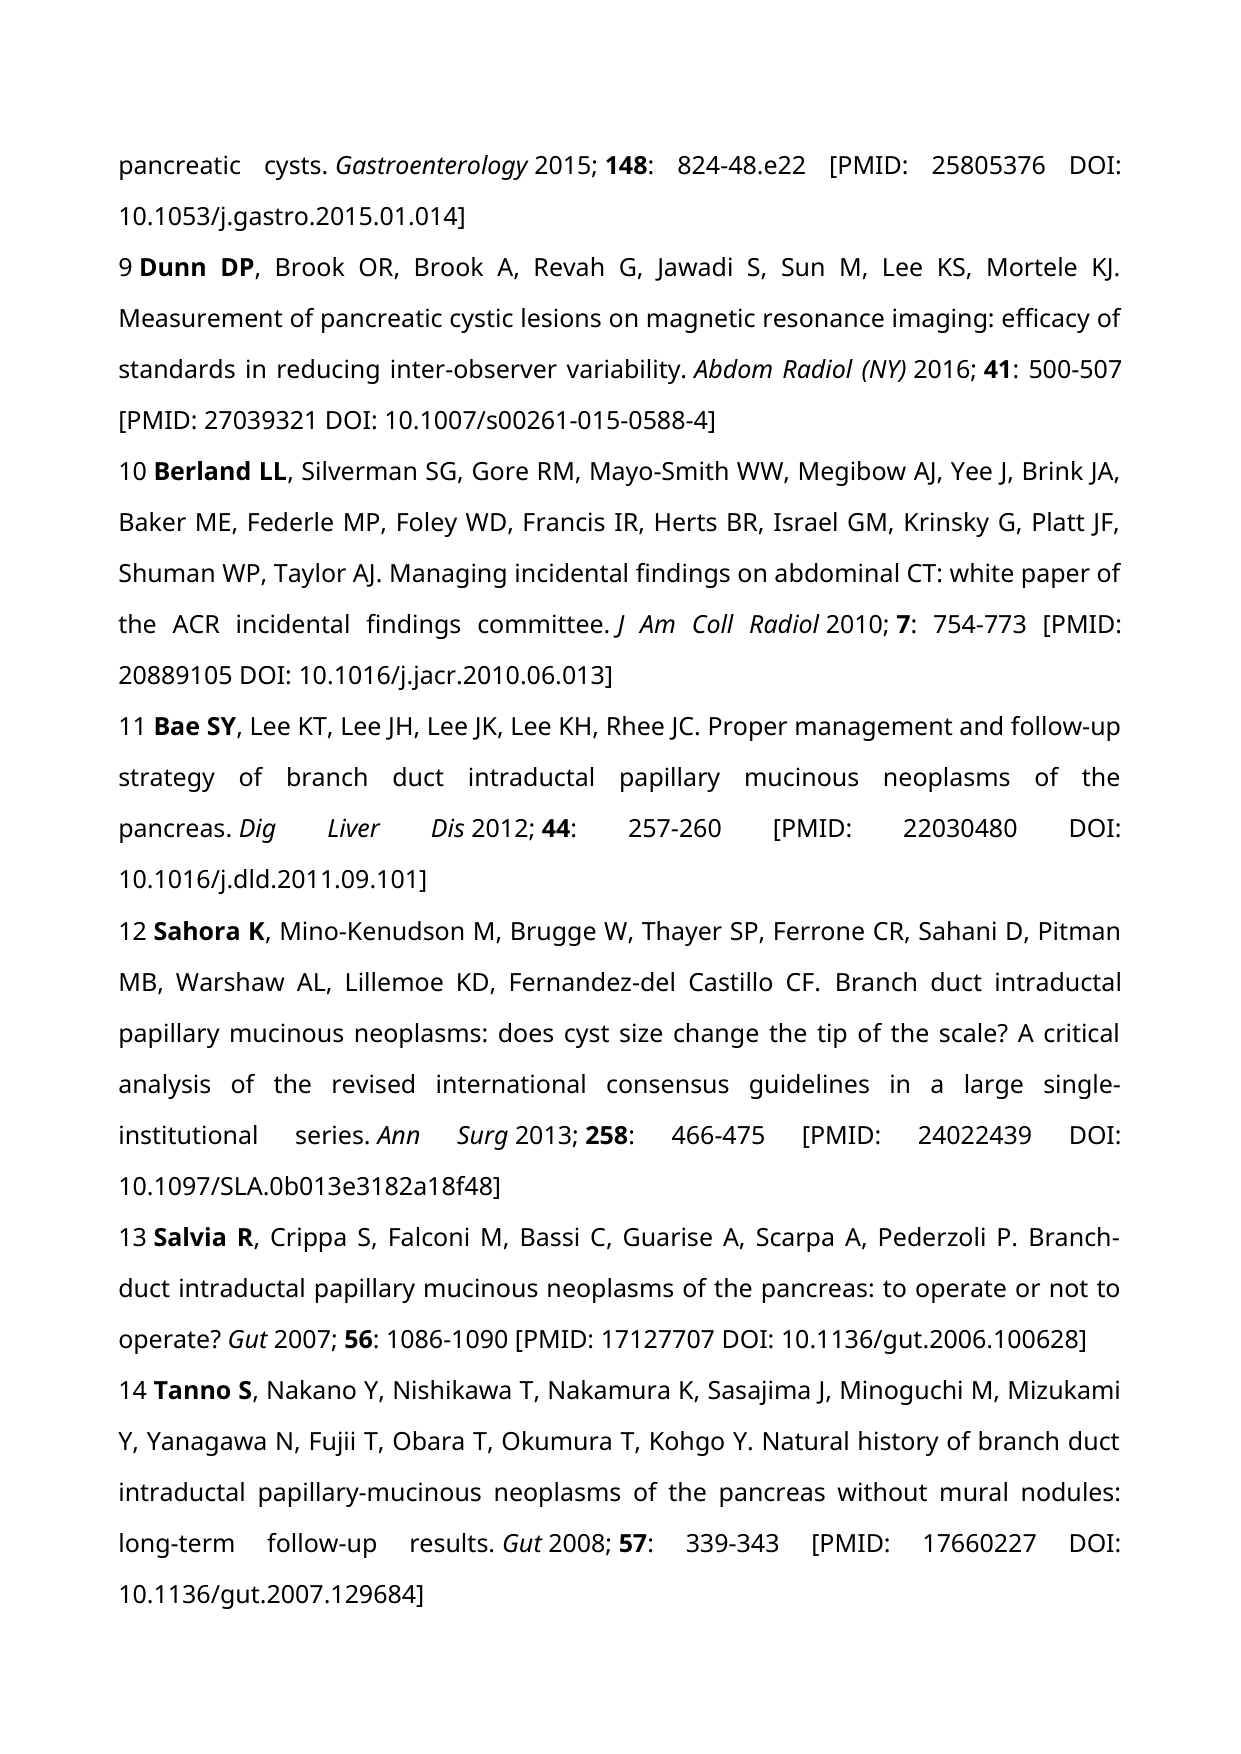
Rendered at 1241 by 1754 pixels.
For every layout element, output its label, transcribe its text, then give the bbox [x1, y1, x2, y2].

text 14 Tanno S, Nakano Y, Nishikawa T, Nakamura K, Sasajima J, Minoguchi M, Mizukami Y, Yanagawa N, Fujii T, Obara T, Okumura T, Kohgo Y. Natural history of branch duct intraductal papillary-mucinous neoplasms of the pancreas without mural nodules: long-term follow-up results. Gut 2008; 57: 339-343 [PMID: 17660227 DOI: 10.1136/gut.2007.129684] [118, 1373, 1122, 1611]
text 10 Berland LL, Silverman SG, Gore RM, Mayo-Smith WW, Megibow AJ, Yee J, Brink JA, Baker ME, Federle MP, Foley WD, Francis IR, Herts BR, Israel GM, Krinsky G, Platt JF, Shuman WP, Taylor AJ. Managing incidental findings on abdominal CT: white paper of the ACR incidental findings committee. J Am Coll Radiol 2010; 7: 754-773 [PMID: 20889105 DOI: 10.1016/j.jacr.2010.06.013] [118, 454, 1122, 692]
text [118, 148, 1122, 233]
text 11 Bae SY, Lee KT, Lee JH, Lee JK, Lee KH, Rhee JC. Proper management and follow-up strategy of branch duct intraductal papillary mucinous neoplasms of the pancreas. Dig Liver Dis 2012; 44: 257-260 [PMID: 22030480 DOI: 10.1016/j.dld.2011.09.101] [118, 709, 1122, 896]
text 12 Sahora K, Mino-Kenudson M, Brugge W, Thayer SP, Ferrone CR, Sahani D, Pitman MB, Warshaw AL, Lillemoe KD, Fernandez-del Castillo CF. Branch duct intraductal papillary mucinous neoplasms: does cyst size change the tip of the scale? A critical analysis of the revised international consensus guidelines in a large single-institutional series. Ann Surg 2013; 258: 466-475 [PMID: 24022439 DOI: 10.1097/SLA.0b013e3182a18f48] [118, 913, 1122, 1202]
text 13 Salvia R, Crippa S, Falconi M, Bassi C, Guarise A, Scarpa A, Pederzoli P. Branch-duct intraductal papillary mucinous neoplasms of the pancreas: to operate or not to operate? Gut 2007; 56: 1086-1090 [PMID: 17127707 DOI: 10.1136/gut.2006.100628] [118, 1219, 1122, 1356]
text 9 Dunn DP, Brook OR, Brook A, Revah G, Jawadi S, Sun M, Lee KS, Mortele KJ. Measurement of pancreatic cystic lesions on magnetic resonance imaging: efficacy of standards in reducing inter-observer variability. Abdom Radiol (NY) 2016; 41: 500-507 [PMID: 27039321 DOI: 10.1007/s00261-015-0588-4] [118, 250, 1122, 437]
